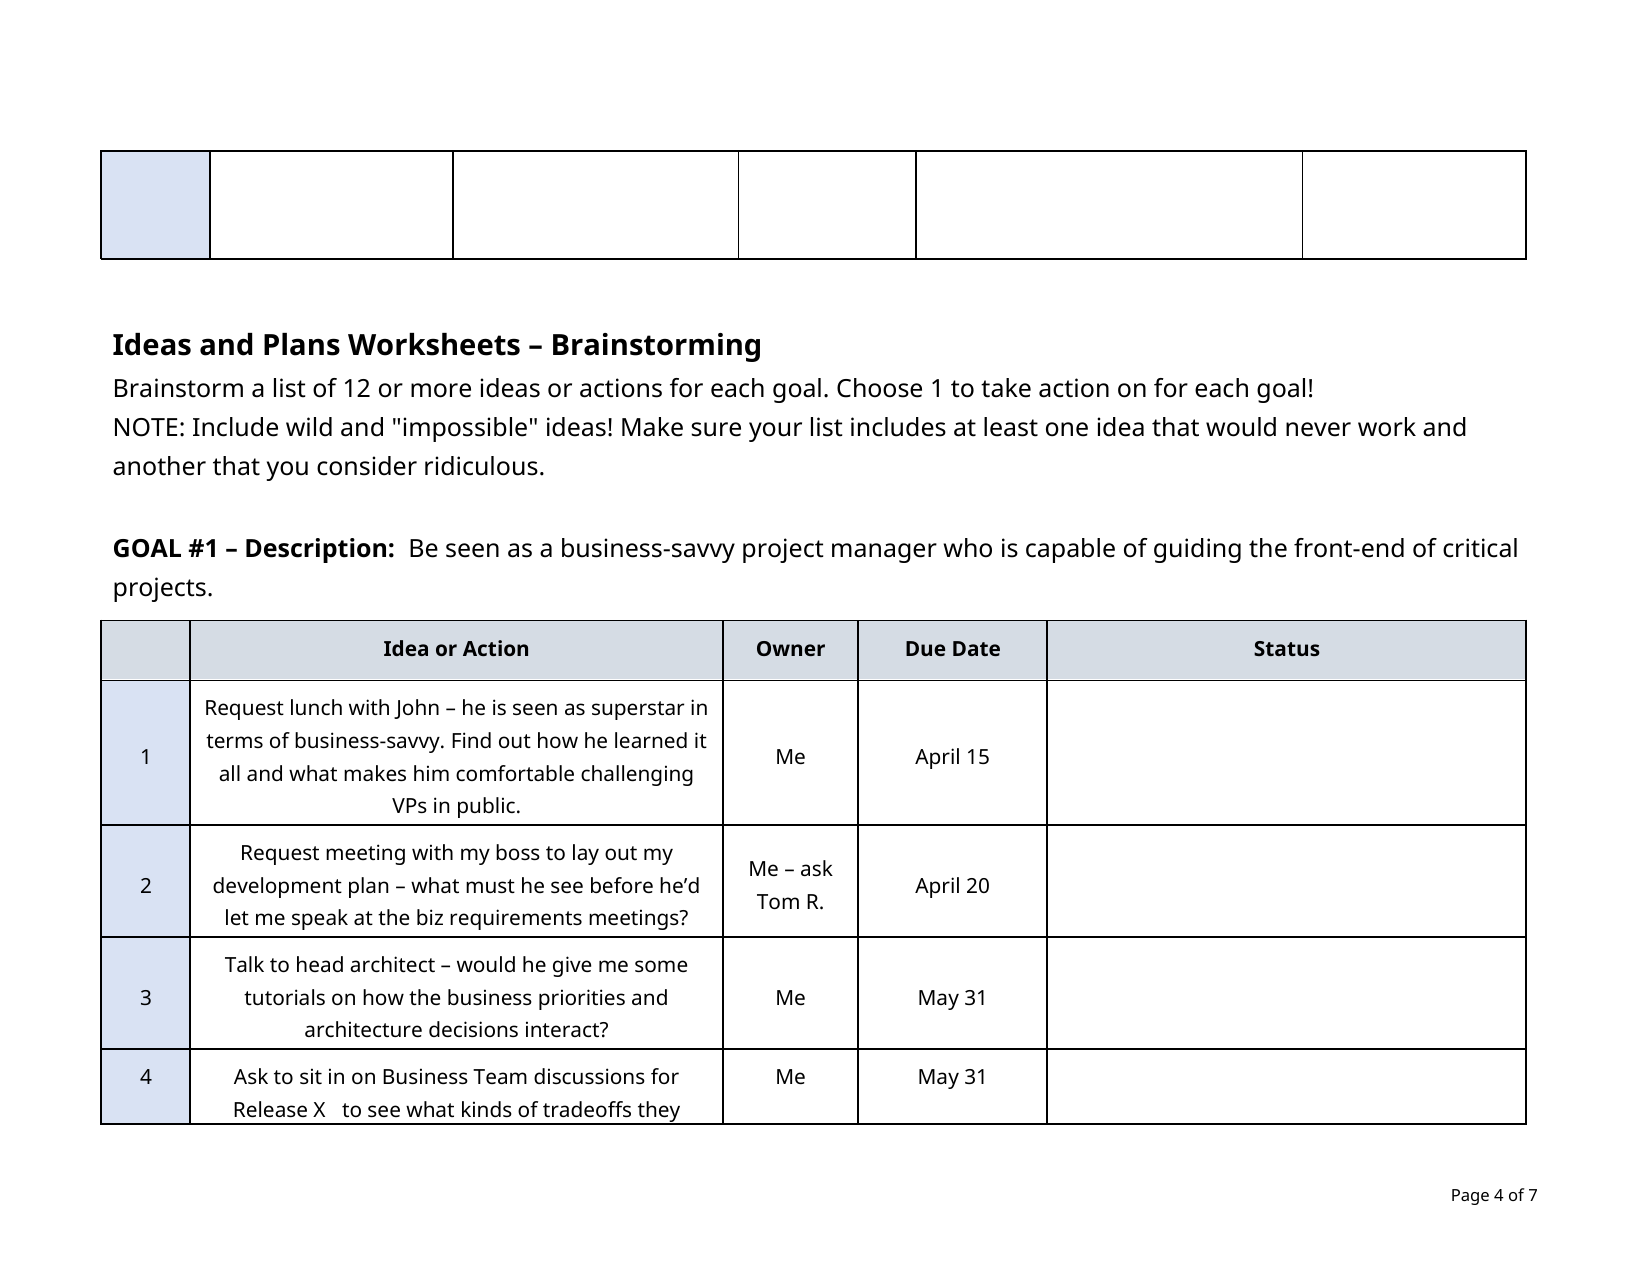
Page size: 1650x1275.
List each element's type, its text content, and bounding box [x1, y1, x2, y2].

table_cell April 20 [859, 826, 1046, 936]
table_header Idea or Action [191, 621, 722, 679]
table_cell 1 [102, 681, 189, 824]
table_cell 4 [102, 1050, 189, 1123]
table_cell [1048, 1050, 1525, 1123]
table_header Owner [724, 621, 857, 679]
table_cell Talk to head architect – would he give me some tutorials on how the business priorities and architecture decisions interact? [191, 938, 722, 1048]
table_cell [1048, 681, 1525, 824]
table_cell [191, 1050, 722, 1123]
table_cell Request lunch with John – he is seen as superstar in terms of business-savvy. Find out how he learned it all and what makes him comfortable challenging VPs in public. [191, 681, 722, 824]
table_header Due Date [859, 621, 1046, 679]
text NOTE: Include wild and "impossible" ideas! Make sure your list includes at least one idea that would never work and another that you consider ridiculous. [112, 409, 1537, 483]
table_header Status [1048, 621, 1525, 679]
table_cell [739, 152, 915, 258]
table_cell Me – ask Tom R. [724, 826, 857, 936]
text Brainstorm a list of 12 or more ideas or actions for each goal. Choose 1 to take action on for each goal! [112, 370, 1537, 404]
text GOAL #1 – Description: Be seen as a business-savvy project manager who is capable of guiding the front-end of critical projects. [112, 531, 1537, 604]
table_cell [1303, 152, 1525, 258]
table_cell Request meeting with my boss to lay out my development plan – what must he see before he’d let me speak at the biz requirements meetings? [191, 826, 722, 936]
table_cell May 31 [859, 1050, 1046, 1123]
table_header [102, 621, 189, 679]
table_cell [211, 152, 452, 258]
table_cell [1048, 826, 1525, 936]
table_cell April 15 [859, 681, 1046, 824]
text Ideas and Plans Worksheets – Brainstorming [112, 324, 1537, 364]
table_cell 2 [102, 826, 189, 936]
table_cell Me [724, 938, 857, 1048]
table_cell May 31 [859, 938, 1046, 1048]
table_cell 3 [102, 938, 189, 1048]
table_cell Me [724, 681, 857, 824]
table_cell [917, 152, 1302, 258]
table_cell Me [724, 1050, 857, 1123]
table_cell [454, 152, 738, 258]
table_cell #3 [102, 152, 209, 258]
table_cell [1048, 938, 1525, 1048]
